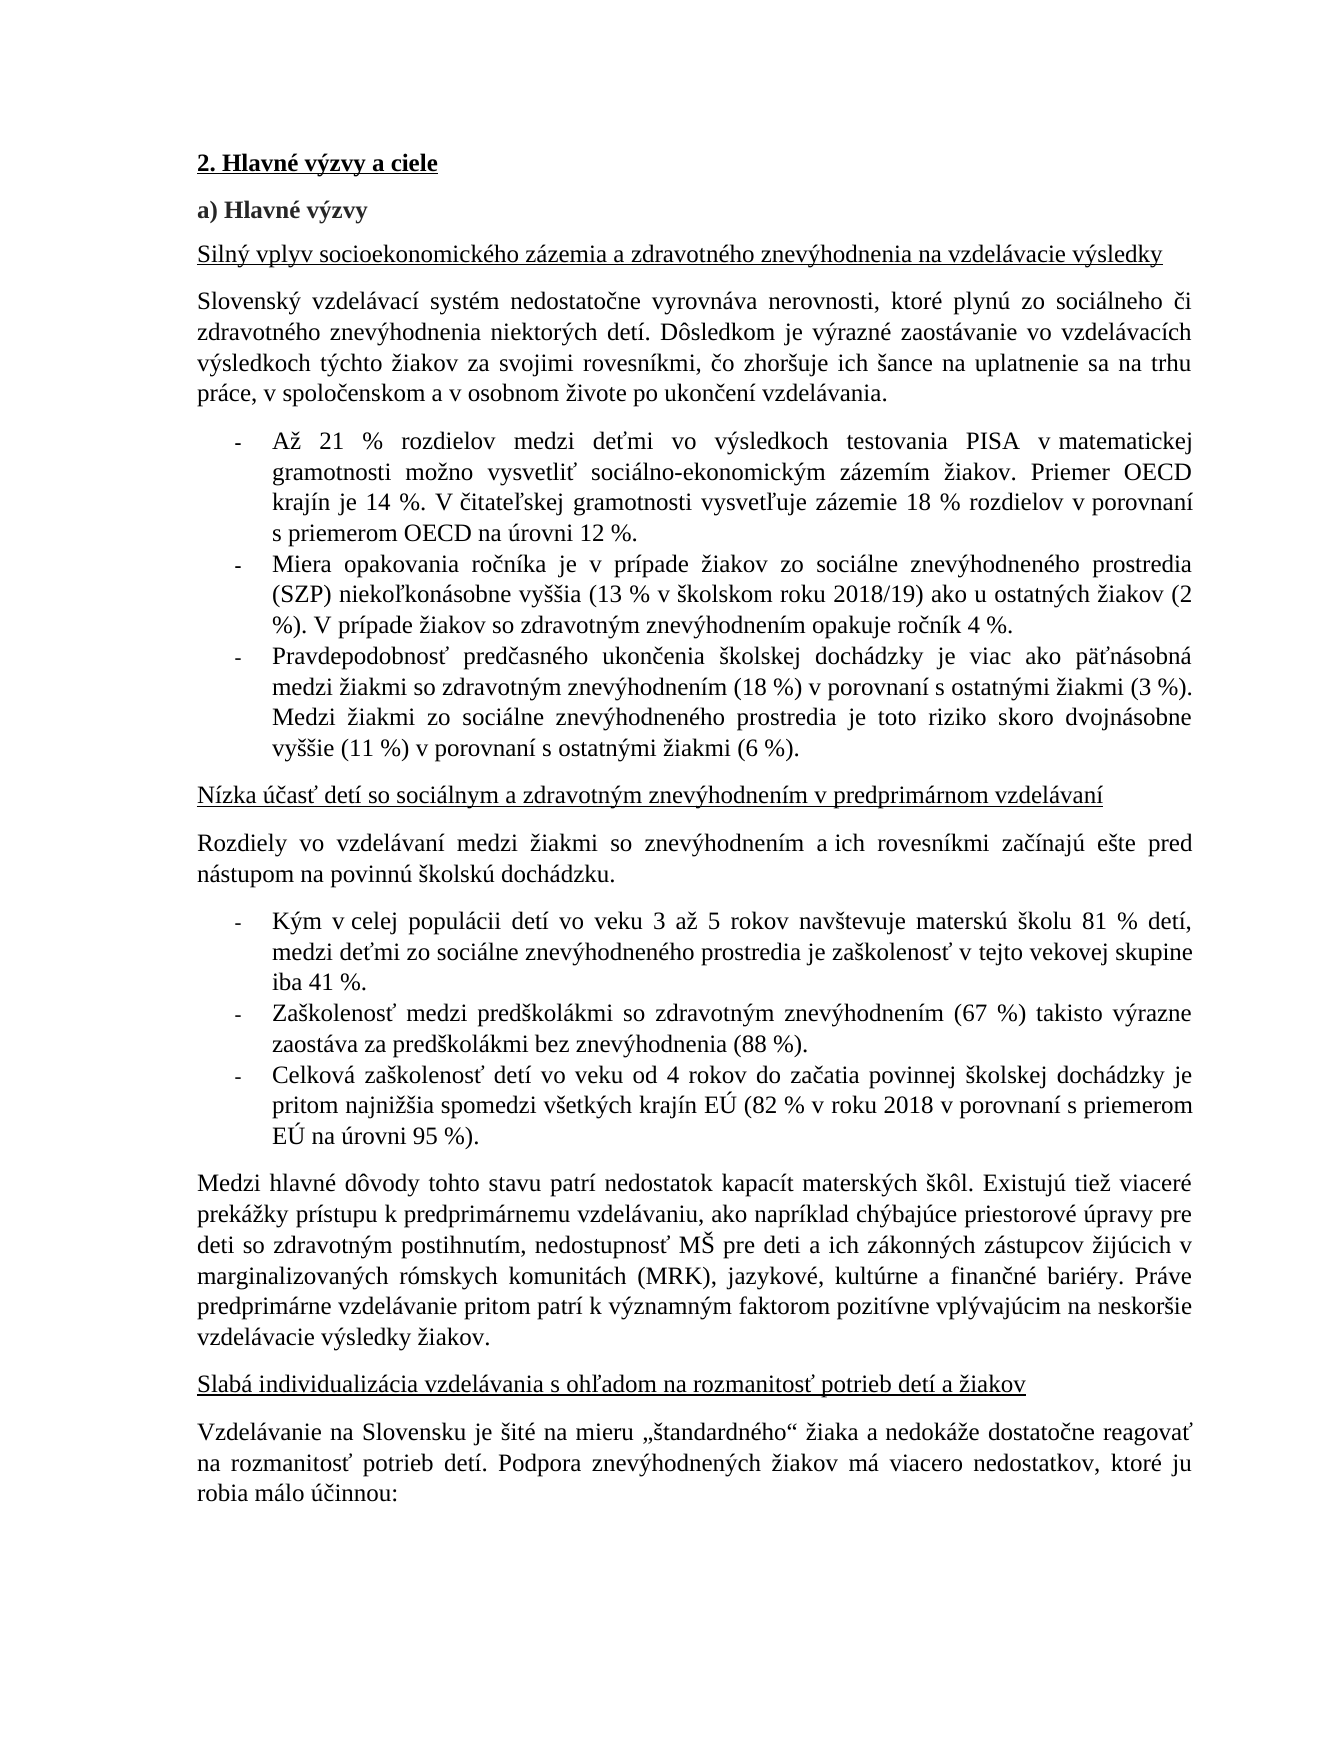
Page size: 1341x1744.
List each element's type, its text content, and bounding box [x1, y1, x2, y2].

text Slabá individualizácia vzdelávania s ohľadom na rozmanitosť potrieb detí a žiakov [197, 1369, 1193, 1398]
list Miera opakovania ročníka je v prípade žiakov zo sociálne znevýhodneného prostredia (SZP) niekoľkonásobne vyššia (13 % v školskom roku 2018/19) ako u ostatných žiakov (2 %). V prípade žiakov so zdravotným znevýhodnením opakuje ročník 4 %. [234, 549, 1193, 639]
text Medzi hlavné dôvody tohto stavu patrí nedostatok kapacít materských škôl. Existujú tiež viaceré prekážky prístupu k predprimárnemu vzdelávaniu, ako napríklad chýbajúce priestorové úpravy pre deti so zdravotným postihnutím, nedostupnosť MŠ pre deti a ich zákonných zástupcov žijúcich v marginalizovaných rómskych komunitách (MRK), jazykové, kultúrne a finančné bariéry. Práve predprimárne vzdelávanie pritom patrí k významným faktorom pozitívne vplývajúcim na neskoršie vzdelávacie výsledky žiakov. [197, 1168, 1193, 1351]
text Silný vplyv socioekonomického zázemia a zdravotného znevýhodnenia na vzdelávacie výsledky [197, 239, 1193, 268]
text 2. Hlavné výzvy a ciele [197, 148, 1193, 176]
list Kým v celej populácii detí vo veku 3 až 5 rokov navštevuje materskú školu 81 % detí, medzi deťmi zo sociálne znevýhodneného prostredia je zaškolenosť v tejto vekovej skupine iba 41 %. [234, 906, 1193, 996]
text Vzdelávanie na Slovensku je šité na mieru „štandardného“ žiaka a nedokáže dostatočne reagovať na rozmanitosť potrieb detí. Podpora znevýhodnených žiakov má viacero nedostatkov, ktoré ju robia málo účinnou: [197, 1417, 1193, 1507]
list Pravdepodobnosť predčasného ukončenia školskej dochádzky je viac ako päťnásobná medzi žiakmi so zdravotným znevýhodnením (18 %) v porovnaní s ostatnými žiakmi (3 %). Medzi žiakmi zo sociálne znevýhodneného prostredia je toto riziko skoro dvojnásobne vyššie (11 %) v porovnaní s ostatnými žiakmi (6 %). [234, 641, 1193, 762]
text a) Hlavné výzvy [197, 195, 1193, 224]
text Nízka účasť detí so sociálnym a zdravotným znevýhodnením v predprimárnom vzdelávaní [197, 781, 1193, 809]
text Rozdiely vo vzdelávaní medzi žiakmi so znevýhodnením a ich rovesníkmi začínajú ešte pred nástupom na povinnú školskú dochádzku. [197, 828, 1193, 887]
list Celková zaškolenosť detí vo veku od 4 rokov do začatia povinnej školskej dochádzky je pritom najnižšia spomedzi všetkých krajín EÚ (82 % v roku 2018 v porovnaní s priemerom EÚ na úrovni 95 %). [234, 1060, 1193, 1150]
list Zaškolenosť medzi predškolákmi so zdravotným znevýhodnením (67 %) takisto výrazne zaostáva za predškolákmi bez znevýhodnenia (88 %). [234, 998, 1193, 1058]
text Slovenský vzdelávací systém nedostatočne vyrovnáva nerovnosti, ktoré plynú zo sociálneho či zdravotného znevýhodnenia niektorých detí. Dôsledkom je výrazné zaostávanie vo vzdelávacích výsledkoch týchto žiakov za svojimi rovesníkmi, čo zhoršuje ich šance na uplatnenie sa na trhu práce, v spoločenskom a v osobnom živote po ukončení vzdelávania. [197, 286, 1193, 407]
list Až 21 % rozdielov medzi deťmi vo výsledkoch testovania PISA v matematickej gramotnosti možno vysvetliť sociálno-ekonomickým zázemím žiakov. Priemer OECD krajín je 14 %. V čitateľskej gramotnosti vysvetľuje zázemie 18 % rozdielov v porovnaní s priemerom OECD na úrovni 12 %. [234, 426, 1193, 547]
